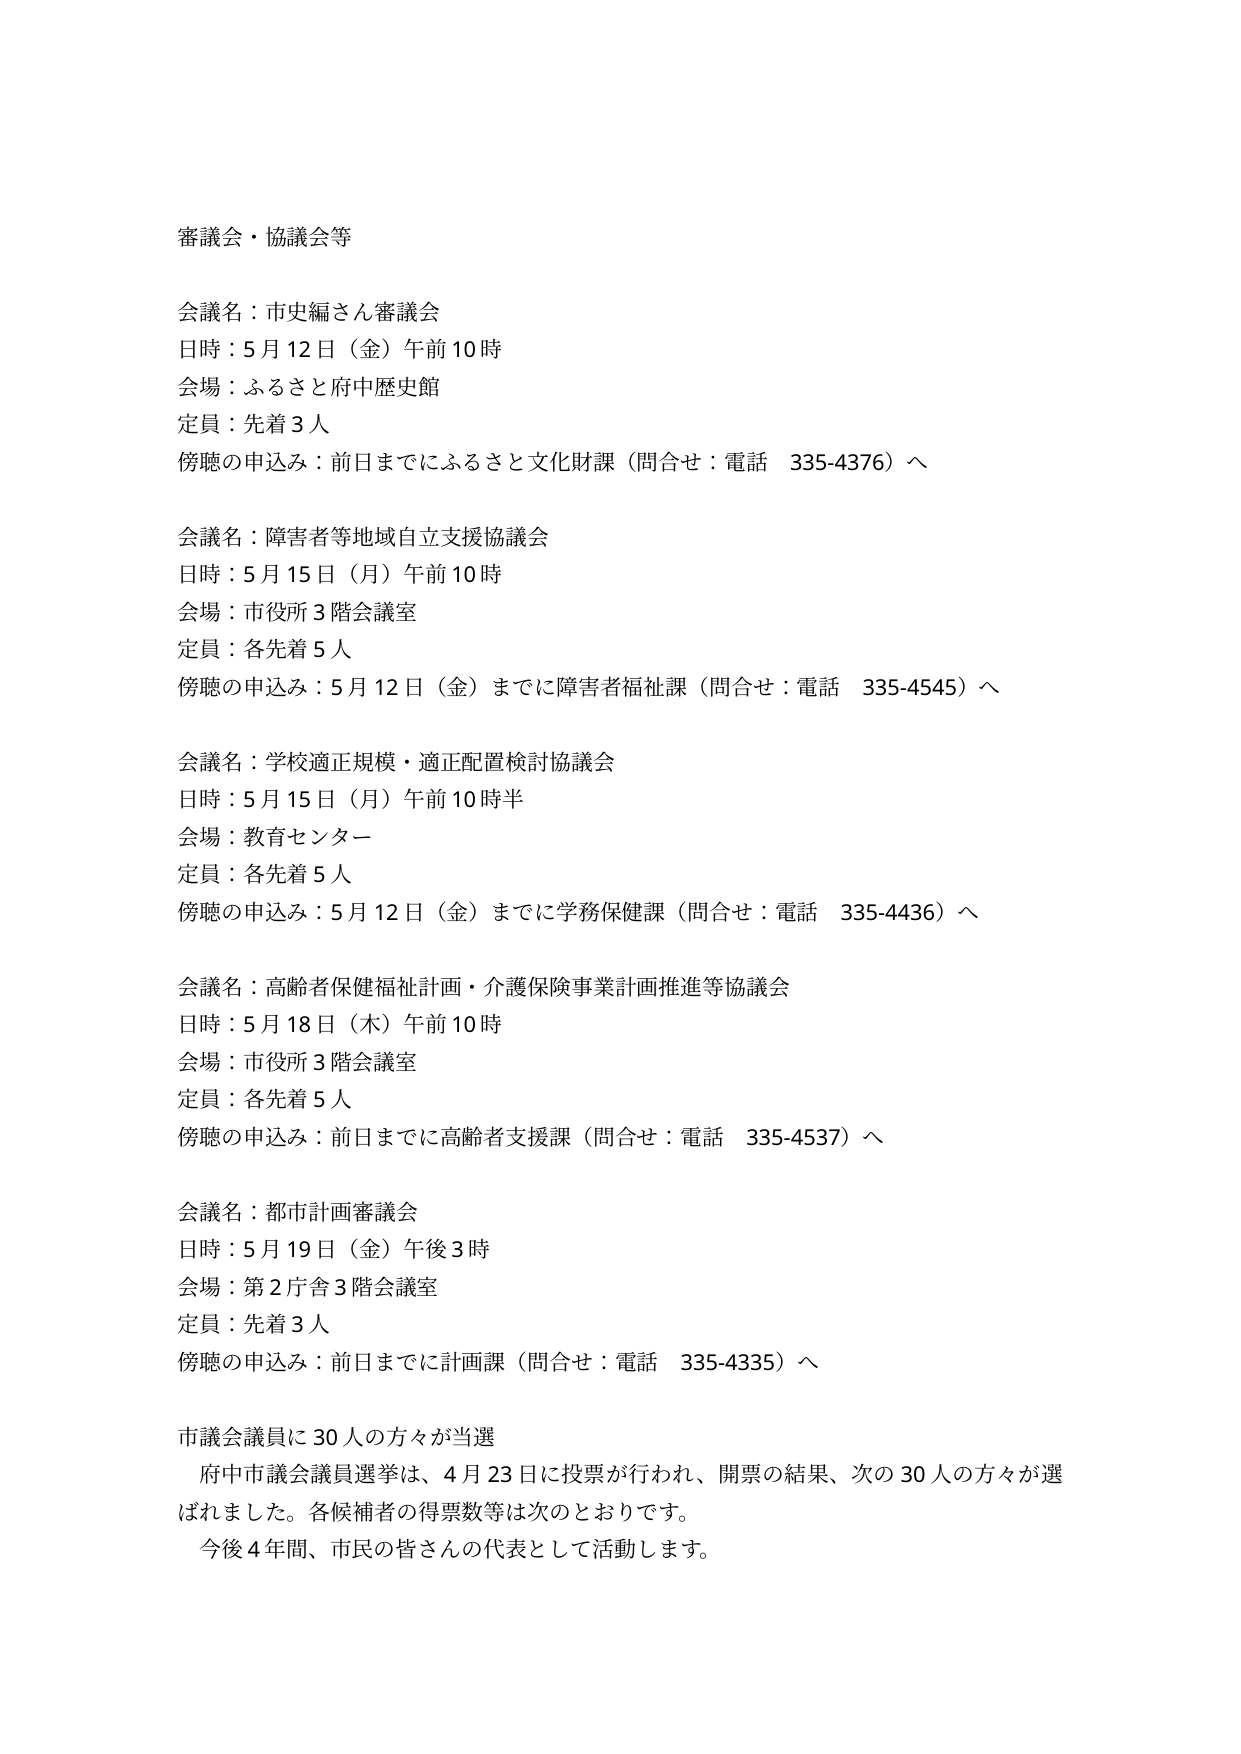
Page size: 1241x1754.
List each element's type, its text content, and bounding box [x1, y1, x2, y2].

text 傍聴の申込み：前日までに計画課（問合せ：電話 335-4335）へ [177, 1342, 1063, 1379]
text 市議会議員に30人の方々が当選 [177, 1417, 1063, 1454]
text 会場：市役所3階会議室 [177, 592, 1063, 629]
text 府中市議会議員選挙は、4月23日に投票が行われ、開票の結果、次の30人の方々が選ばれました。各候補者の得票数等は次のとおりです。 [177, 1454, 1063, 1529]
text 今後4年間、市民の皆さんの代表として活動します。 [177, 1529, 1063, 1567]
text 日時：5月19日（金）午後3時 [177, 1229, 1063, 1267]
text 会場：ふるさと府中歴史館 [177, 367, 1063, 404]
text 日時：5月15日（月）午前10時半 [177, 779, 1063, 817]
text 定員：先着3人 [177, 404, 1063, 442]
text 傍聴の申込み：5月12日（金）までに学務保健課（問合せ：電話 335-4436）へ [177, 892, 1063, 929]
text 会場：第2庁舎3階会議室 [177, 1267, 1063, 1304]
text 会議名：市史編さん審議会 [177, 292, 1063, 329]
text 日時：5月15日（月）午前10時 [177, 554, 1063, 592]
text 会議名：都市計画審議会 [177, 1192, 1063, 1229]
text 傍聴の申込み：前日までに高齢者支援課（問合せ：電話 335-4537）へ [177, 1117, 1063, 1154]
text 会議名：高齢者保健福祉計画・介護保険事業計画推進等協議会 [177, 967, 1063, 1004]
text 会議名：学校適正規模・適正配置検討協議会 [177, 742, 1063, 779]
text 定員：各先着5人 [177, 854, 1063, 892]
text 会場：市役所3階会議室 [177, 1042, 1063, 1079]
text 傍聴の申込み：5月12日（金）までに障害者福祉課（問合せ：電話 335-4545）へ [177, 667, 1063, 704]
text 会場：教育センター [177, 817, 1063, 854]
text 定員：先着3人 [177, 1304, 1063, 1342]
text 日時：5月18日（木）午前10時 [177, 1004, 1063, 1042]
text 審議会・協議会等 [177, 217, 1063, 254]
text 傍聴の申込み：前日までにふるさと文化財課（問合せ：電話 335-4376）へ [177, 442, 1063, 479]
text 定員：各先着5人 [177, 629, 1063, 667]
text 日時：5月12日（金）午前10時 [177, 329, 1063, 367]
text 会議名：障害者等地域自立支援協議会 [177, 517, 1063, 554]
text 定員：各先着5人 [177, 1079, 1063, 1117]
